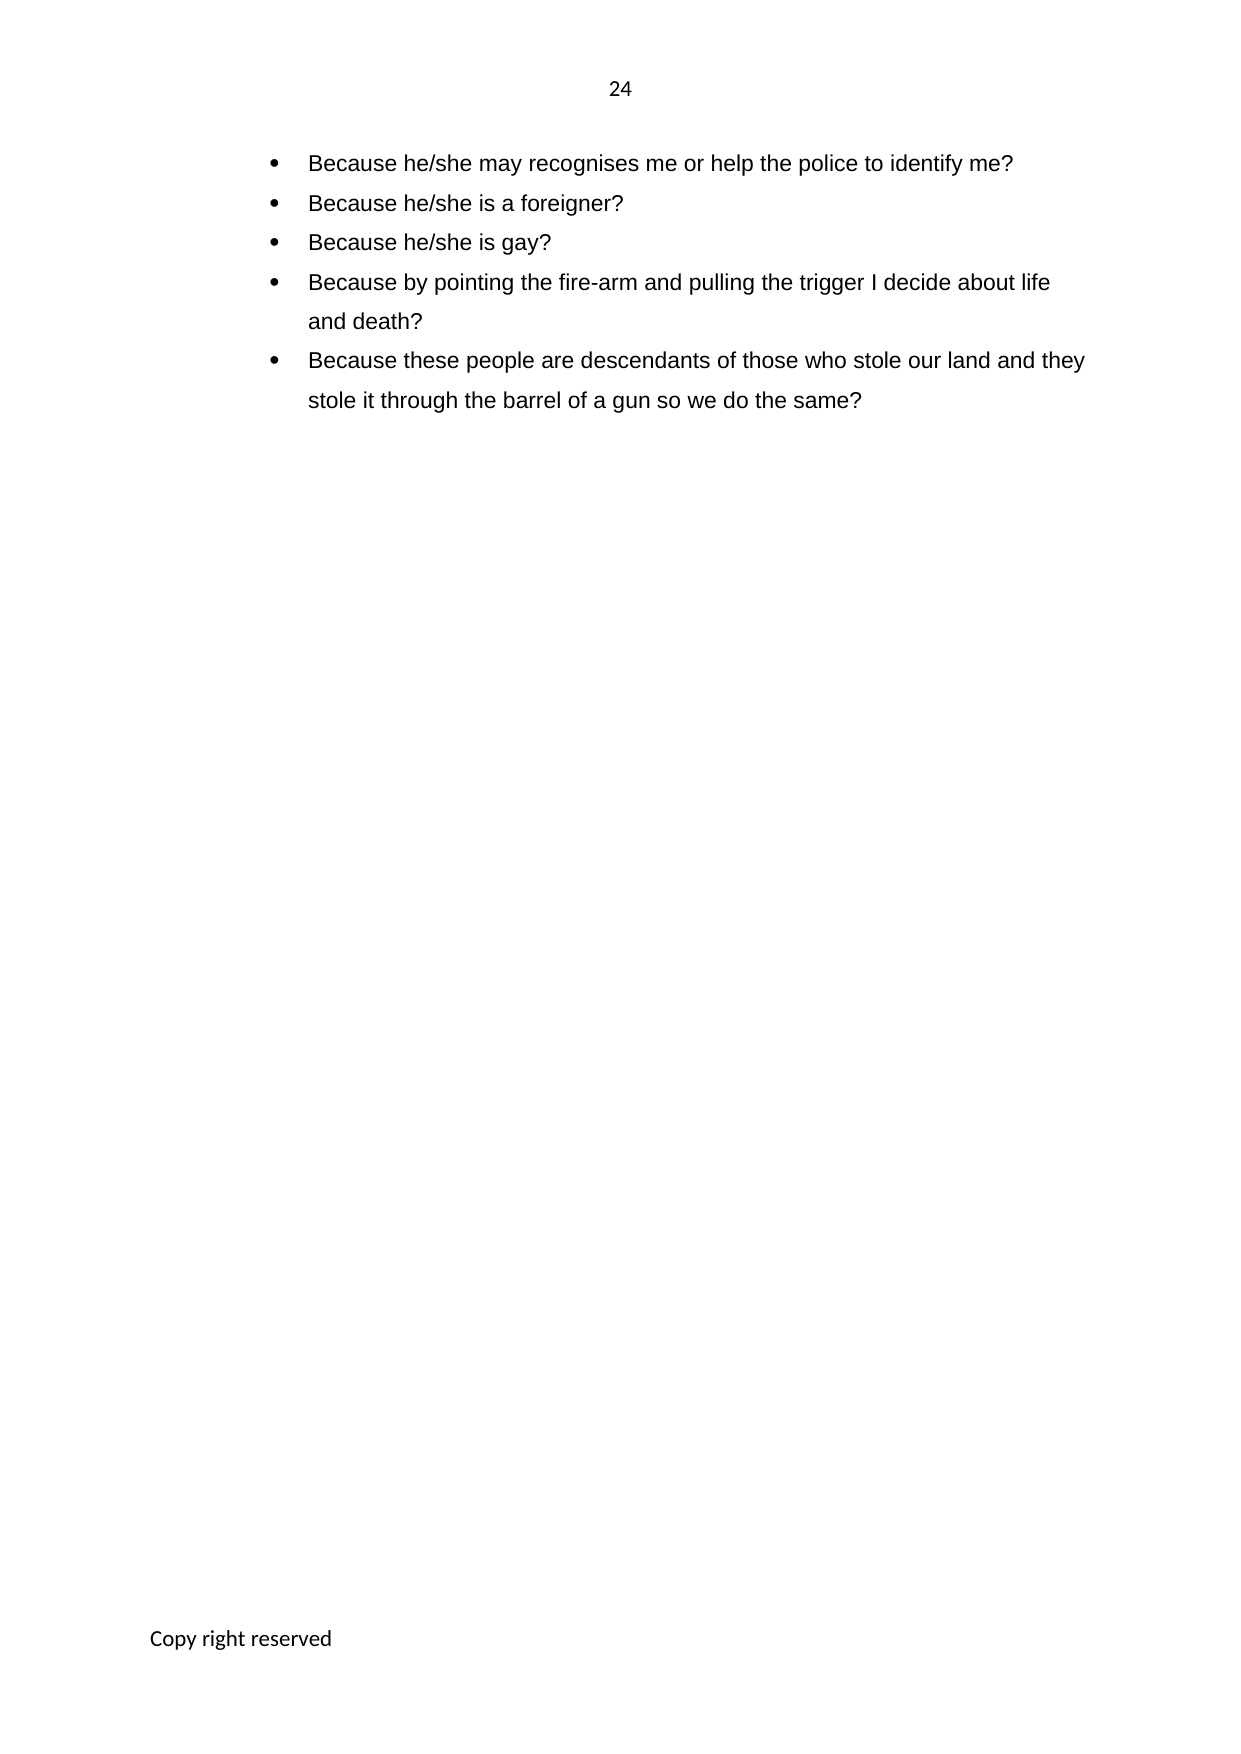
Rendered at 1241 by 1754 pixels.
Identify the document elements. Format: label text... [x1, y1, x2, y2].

list Because he/she may recognises me or help the police to identify me? [270, 150, 1090, 176]
list Because he/she is gay? [270, 229, 1090, 255]
list Because these people are descendants of those who stole our land and they stole it through the barrel of a gun so we do the same? [270, 347, 1090, 413]
list Because by pointing the fire-arm and pulling the trigger I decide about life and death? [270, 268, 1090, 334]
list Because he/she is a foreigner? [270, 189, 1090, 216]
